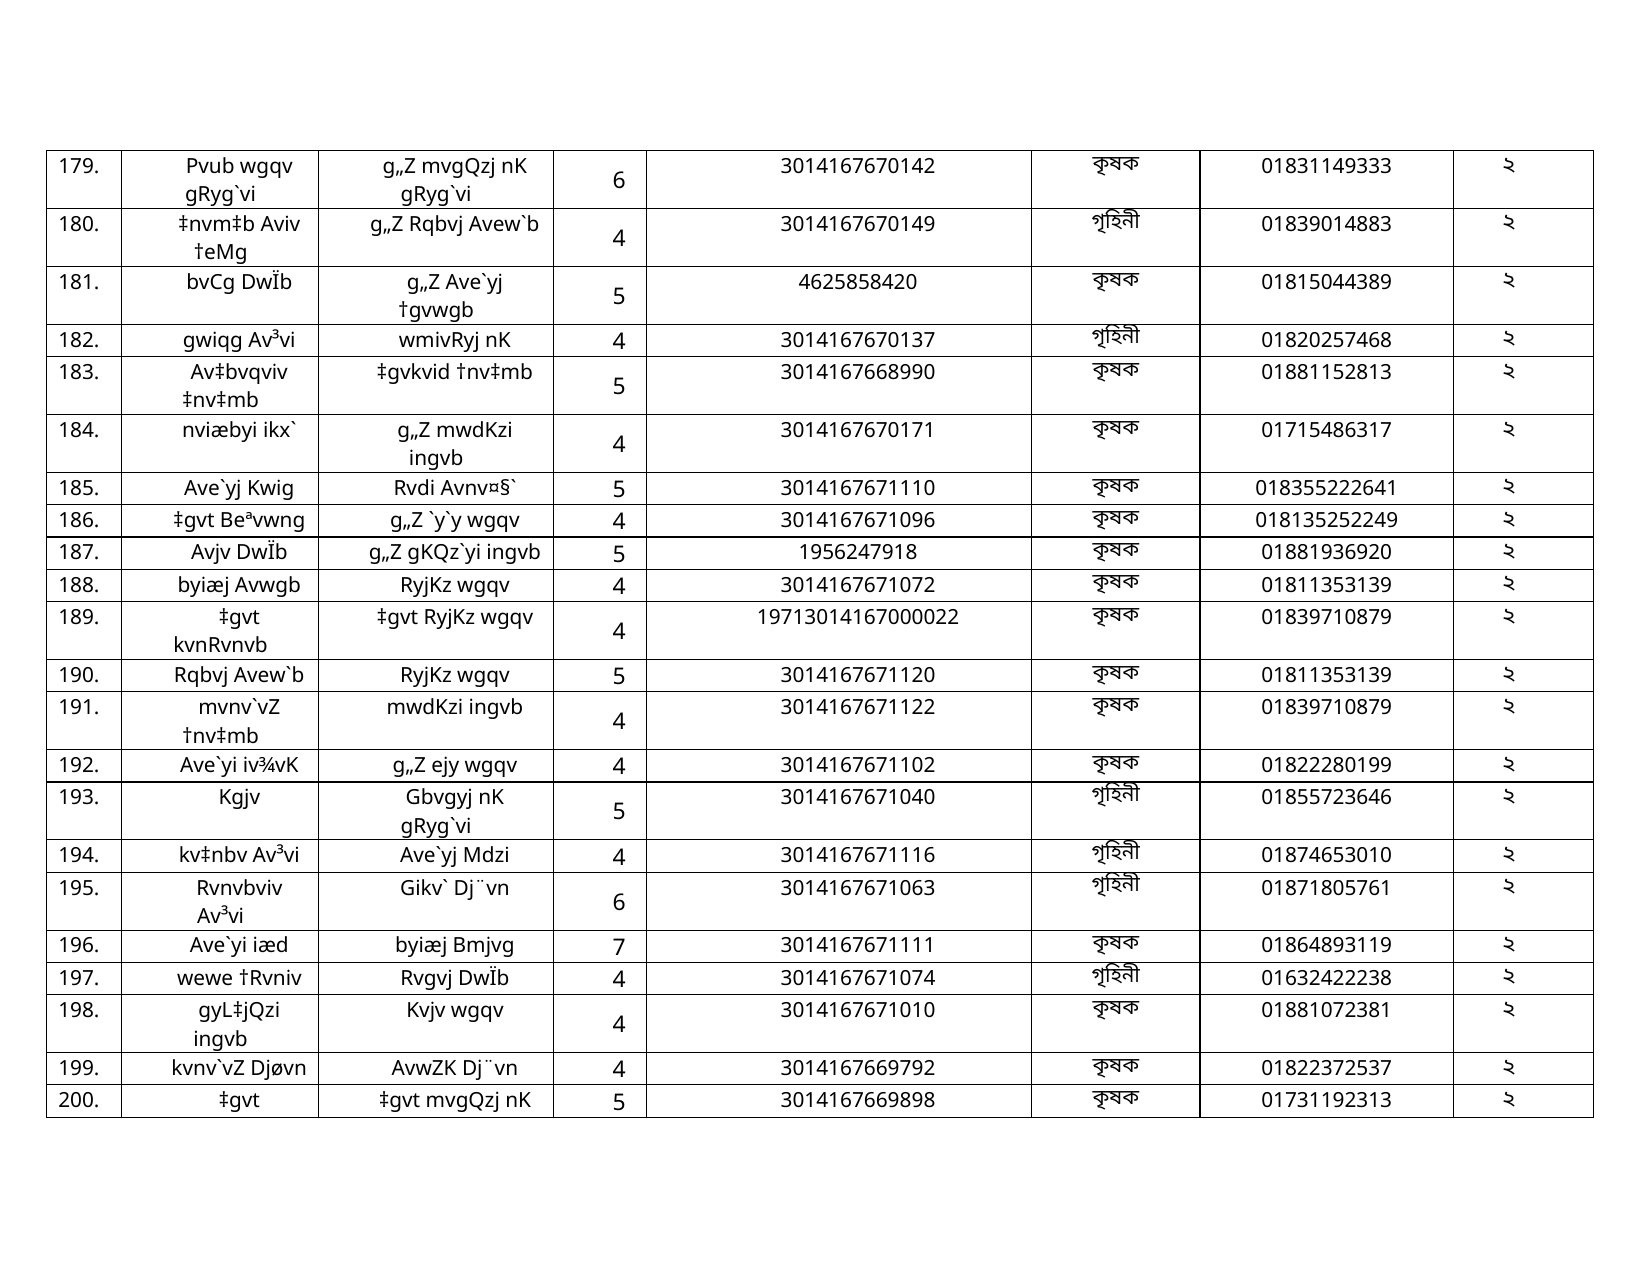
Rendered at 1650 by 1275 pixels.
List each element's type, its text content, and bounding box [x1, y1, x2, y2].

table_cell g„Z Rqbvj Avew`b [319, 209, 553, 266]
table_cell 3014167671040 [647, 783, 1031, 839]
table_cell [47, 783, 121, 839]
table_cell 01864893119 [1201, 931, 1453, 962]
table_cell byiæj Avwgb [122, 570, 318, 601]
table_cell কৃষক [1032, 602, 1199, 659]
table_cell [47, 692, 121, 749]
table_cell 3014167670137 [647, 325, 1031, 356]
table_cell Ave`yi iv¾vK [122, 750, 318, 781]
table_cell [47, 873, 121, 929]
table_cell 6 [554, 873, 646, 929]
table_cell কৃষক [1032, 473, 1199, 504]
table_cell গৃহিনী [1032, 840, 1199, 872]
table_cell wmivRyj nK [319, 325, 553, 356]
table_cell 3014167671120 [647, 660, 1031, 691]
table_cell কৃষক [1032, 995, 1199, 1052]
table_cell কৃষক [1032, 750, 1199, 781]
table_cell 19713014167000022 [647, 602, 1031, 659]
table_cell কৃষক [1032, 1085, 1199, 1117]
table_cell 3014167669792 [647, 1053, 1031, 1084]
table_cell 3014167671110 [647, 473, 1031, 504]
table_cell 4 [554, 1053, 646, 1084]
table_cell 3014167671072 [647, 570, 1031, 601]
table_cell kvnv`vZ Djøvn [122, 1053, 318, 1084]
table_cell 01731192313 [1201, 1085, 1453, 1117]
table_cell Ave`yj Mdzi [319, 840, 553, 872]
table_cell কৃষক [1032, 931, 1199, 962]
table_cell 1956247918 [647, 538, 1031, 569]
table_cell mvnv`vZ †nv‡mb [122, 692, 318, 749]
table_cell Pvub wgqv gRyg`vi [122, 151, 318, 208]
table_cell 3014167671074 [647, 963, 1031, 994]
table_cell ২ [1454, 473, 1593, 504]
table_cell [47, 267, 121, 324]
table_cell কৃষক [1032, 538, 1199, 569]
table_cell ২ [1454, 1085, 1593, 1117]
table_cell কৃষক [1032, 267, 1199, 324]
table_cell 01632422238 [1201, 963, 1453, 994]
table_cell ২ [1454, 325, 1593, 356]
table_cell কৃষক [1032, 692, 1199, 749]
table_cell ২ [1454, 151, 1593, 208]
table_cell g„Z gKQz`yi ingvb [319, 538, 553, 569]
table_cell g„Z `y`y wgqv [319, 505, 553, 536]
table_cell 3014167671111 [647, 931, 1031, 962]
table_cell 5 [554, 538, 646, 569]
table_cell 3014167671010 [647, 995, 1031, 1052]
table_cell কৃষক [1032, 1053, 1199, 1084]
table_cell Ave`yi iæd [122, 931, 318, 962]
table_cell ‡gvt RyjKz wgqv [319, 602, 553, 659]
table_cell gyL‡jQzi ingvb [122, 995, 318, 1052]
table_cell wewe †Rvniv [122, 963, 318, 994]
table_cell bvCg DwÏb [122, 267, 318, 324]
table_cell 01839710879 [1201, 692, 1453, 749]
table_cell গৃহিনী [1032, 873, 1199, 929]
table_cell [47, 931, 121, 962]
table_cell ২ [1454, 931, 1593, 962]
table_cell [47, 963, 121, 994]
table_cell RyjKz wgqv [319, 570, 553, 601]
table_cell 01839014883 [1201, 209, 1453, 266]
table_cell AvwZK Dj¨vn [319, 1053, 553, 1084]
table_cell ২ [1454, 209, 1593, 266]
table_cell 5 [554, 1085, 646, 1117]
table_cell 4 [554, 415, 646, 472]
table_cell [47, 325, 121, 356]
table_cell ২ [1454, 840, 1593, 872]
table_cell 3014167671102 [647, 750, 1031, 781]
table_cell ২ [1454, 963, 1593, 994]
table_cell 3014167671063 [647, 873, 1031, 929]
table_cell ২ [1454, 750, 1593, 781]
table_cell 4 [554, 325, 646, 356]
table_cell [47, 660, 121, 691]
table_cell Gbvgyj nK gRyg`vi [319, 783, 553, 839]
table_cell [47, 151, 121, 208]
table_cell 4 [554, 602, 646, 659]
table_cell [47, 602, 121, 659]
table_cell কৃষক [1032, 151, 1199, 208]
table_cell ‡nvm‡b Aviv †eMg [122, 209, 318, 266]
table_cell [47, 209, 121, 266]
table_cell 3014167671116 [647, 840, 1031, 872]
table_cell ২ [1454, 1053, 1593, 1084]
table_cell 01839710879 [1201, 602, 1453, 659]
table_cell [47, 1085, 121, 1117]
table_cell byiæj Bmjvg [319, 931, 553, 962]
table_cell ২ [1454, 873, 1593, 929]
table_cell ২ [1454, 602, 1593, 659]
table_cell 018355222641 [1201, 473, 1453, 504]
table_cell 01874653010 [1201, 840, 1453, 872]
table_cell 01822372537 [1201, 1053, 1453, 1084]
table_cell গৃহিনী [1032, 209, 1199, 266]
table_cell ২ [1454, 995, 1593, 1052]
table_cell 7 [554, 931, 646, 962]
table_cell 018135252249 [1201, 505, 1453, 536]
table_cell [47, 538, 121, 569]
table_cell কৃষক [1032, 505, 1199, 536]
table_cell কৃষক [1032, 415, 1199, 472]
table_cell [47, 357, 121, 414]
table_cell কৃষক [1032, 660, 1199, 691]
table_cell ২ [1454, 505, 1593, 536]
table_cell 5 [554, 267, 646, 324]
table_cell 01820257468 [1201, 325, 1453, 356]
table_cell 01811353139 [1201, 570, 1453, 601]
table_cell Avjv DwÏb [122, 538, 318, 569]
table_cell ২ [1454, 267, 1593, 324]
table_cell গৃহিনী [1032, 325, 1199, 356]
table_cell ‡gvt kvnRvnvb [122, 602, 318, 659]
table_cell 5 [554, 660, 646, 691]
table_cell [47, 570, 121, 601]
table_cell গৃহিনী [1032, 963, 1199, 994]
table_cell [122, 1085, 318, 1117]
table_cell Kgjv [122, 783, 318, 839]
table_cell ২ [1454, 357, 1593, 414]
table_cell nviæbyi ikx` [122, 415, 318, 472]
table_cell ২ [1454, 415, 1593, 472]
table_cell 01855723646 [1201, 783, 1453, 839]
table_cell Av‡bvqviv ‡nv‡mb [122, 357, 318, 414]
table_cell Rvdi Avnv¤§` [319, 473, 553, 504]
table_cell kv‡nbv Av³vi [122, 840, 318, 872]
table_cell 6 [554, 151, 646, 208]
table_cell 4 [554, 505, 646, 536]
table_cell 4 [554, 692, 646, 749]
table_cell ২ [1454, 783, 1593, 839]
table_cell কৃষক [1032, 357, 1199, 414]
table_cell 3014167670171 [647, 415, 1031, 472]
table_cell 5 [554, 473, 646, 504]
table_cell 01815044389 [1201, 267, 1453, 324]
table_cell Gikv` Dj¨vn [319, 873, 553, 929]
table_cell gwiqg Av³vi [122, 325, 318, 356]
table_cell [47, 505, 121, 536]
table_cell Rvnvbviv Av³vi [122, 873, 318, 929]
table_cell [47, 995, 121, 1052]
table_cell mwdKzi ingvb [319, 692, 553, 749]
table_cell g„Z ejy wgqv [319, 750, 553, 781]
table_cell RyjKz wgqv [319, 660, 553, 691]
table_cell কৃষক [1032, 570, 1199, 601]
table_cell 5 [554, 783, 646, 839]
table_cell 3014167670142 [647, 151, 1031, 208]
table_cell 4 [554, 840, 646, 872]
table_cell [47, 473, 121, 504]
table_cell 4 [554, 570, 646, 601]
table_cell গৃহিনী [1032, 783, 1199, 839]
table_cell Ave`yj Kwig [122, 473, 318, 504]
table_cell [47, 1053, 121, 1084]
table_cell [47, 840, 121, 872]
table_cell 01715486317 [1201, 415, 1453, 472]
table_cell 3014167668990 [647, 357, 1031, 414]
table_cell 01881072381 [1201, 995, 1453, 1052]
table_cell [319, 1085, 553, 1117]
table_cell ২ [1454, 660, 1593, 691]
table_cell Kvjv wgqv [319, 995, 553, 1052]
table_cell g„Z Ave`yj †gvwgb [319, 267, 553, 324]
table_cell Rvgvj DwÏb [319, 963, 553, 994]
table_cell [47, 415, 121, 472]
table_cell 3014167669898 [647, 1085, 1031, 1117]
table_cell 4 [554, 209, 646, 266]
table_cell 01871805761 [1201, 873, 1453, 929]
table_cell g„Z mvgQzj nK gRyg`vi [319, 151, 553, 208]
table_cell 4625858420 [647, 267, 1031, 324]
table_cell 01822280199 [1201, 750, 1453, 781]
table_cell 3014167670149 [647, 209, 1031, 266]
table_cell 01811353139 [1201, 660, 1453, 691]
table_cell g„Z mwdKzi ingvb [319, 415, 553, 472]
table_cell ২ [1454, 538, 1593, 569]
table_cell 3014167671122 [647, 692, 1031, 749]
table_cell 4 [554, 995, 646, 1052]
table_cell 5 [554, 357, 646, 414]
table_cell ‡gvt Beªvwng [122, 505, 318, 536]
table_cell 01831149333 [1201, 151, 1453, 208]
table_cell 3014167671096 [647, 505, 1031, 536]
table_cell ‡gvkvid †nv‡mb [319, 357, 553, 414]
table_cell ২ [1454, 692, 1593, 749]
table_cell 4 [554, 750, 646, 781]
table_cell 4 [554, 963, 646, 994]
table_cell Rqbvj Avew`b [122, 660, 318, 691]
table_cell 01881152813 [1201, 357, 1453, 414]
table_cell 01881936920 [1201, 538, 1453, 569]
table_cell [47, 750, 121, 781]
table_cell ২ [1454, 570, 1593, 601]
